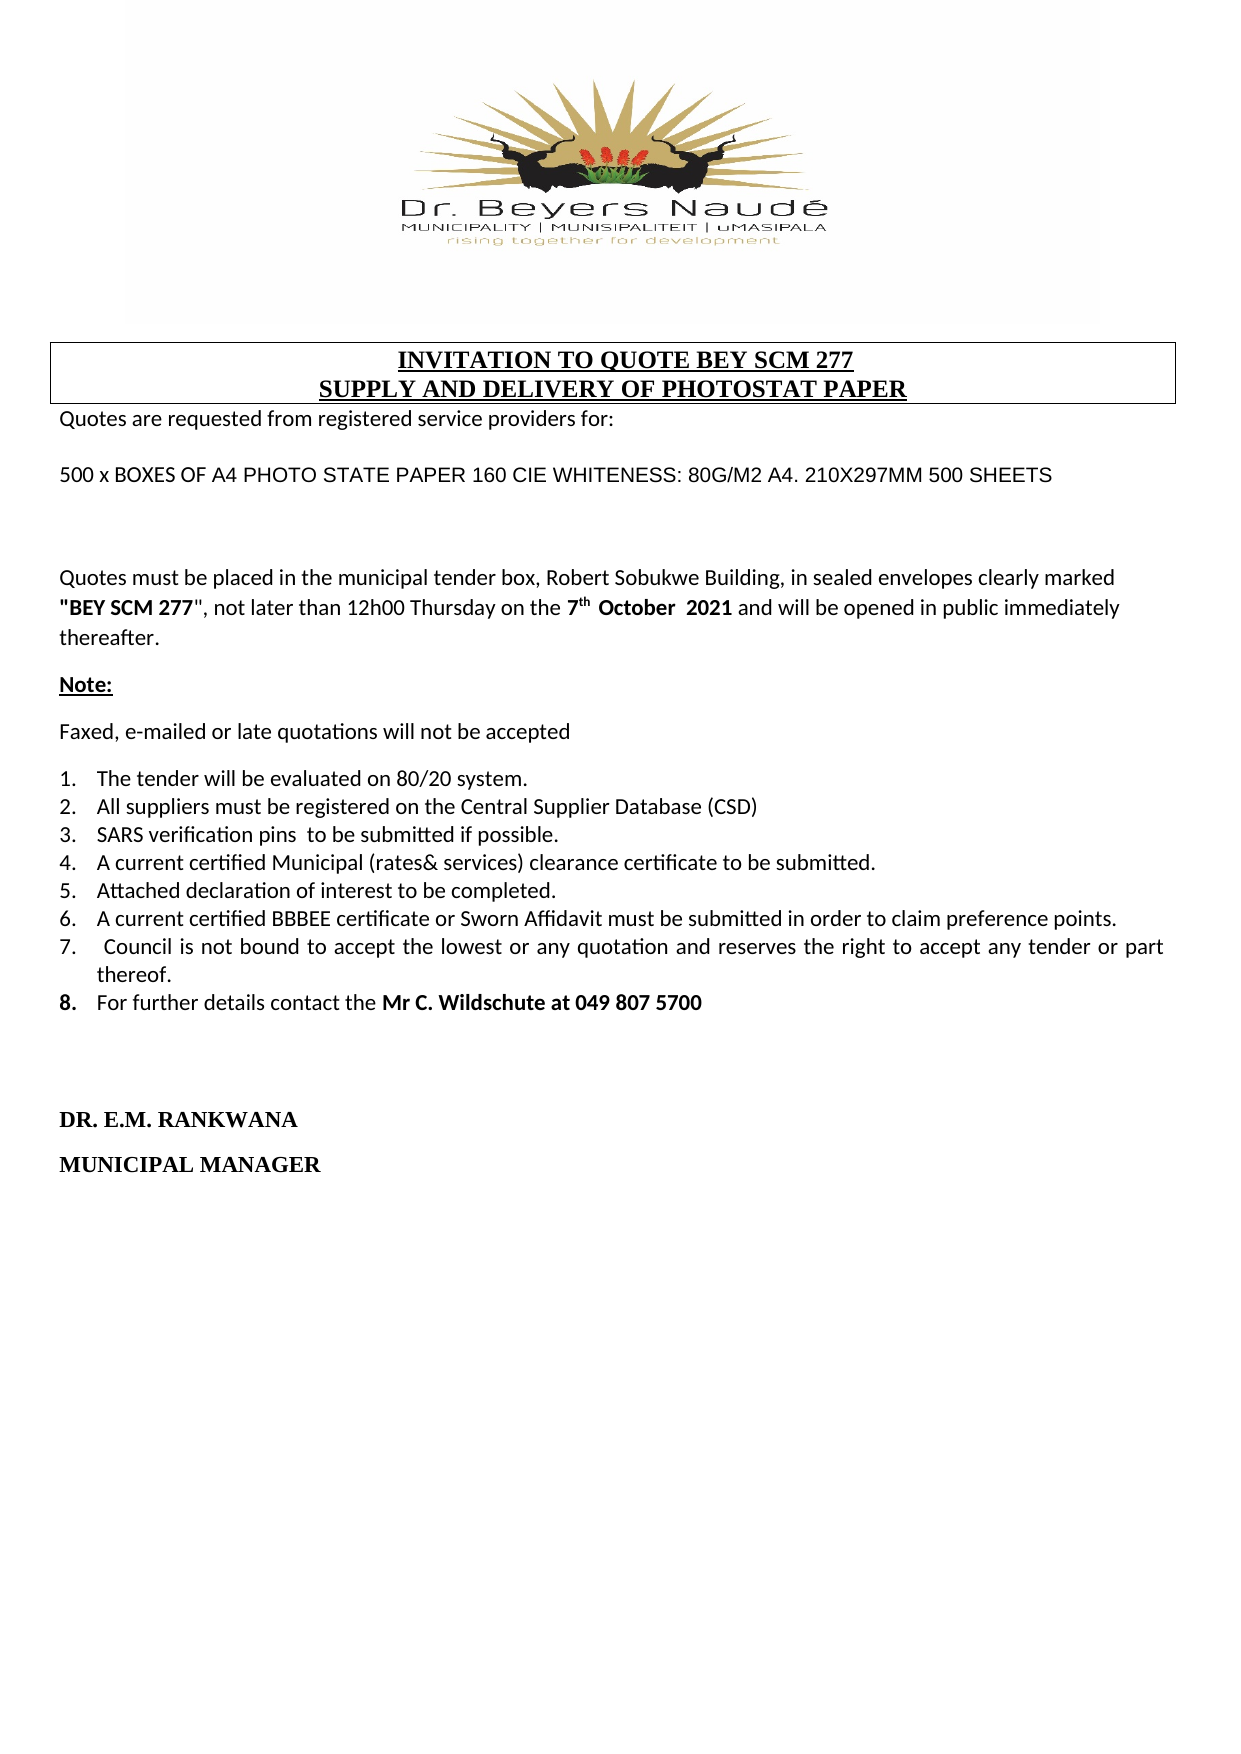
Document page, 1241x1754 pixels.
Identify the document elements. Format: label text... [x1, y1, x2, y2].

text Quotes are requested from registered service providers for: [59, 404, 1167, 432]
text DR. E.M. RANKWANA [59, 1106, 1167, 1133]
list SARS verification pins to be submitted if possible. [59, 820, 1167, 848]
list For further details contact the Mr C. Wildschute at 049 807 5700 [59, 988, 1167, 1016]
text SUPPLY AND DELIVERY OF PHOTOSTAT PAPER [51, 371, 1175, 403]
list A current certified BBBEE certificate or Sworn Affidavit must be submitted in order to claim preference points. [59, 904, 1167, 932]
list All suppliers must be registered on the Central Supplier Database (CSD) [59, 792, 1167, 820]
text Faxed, e-mailed or late quotations will not be accepted [59, 717, 1167, 745]
list Attached declaration of interest to be completed. [59, 876, 1167, 904]
text Note: [59, 670, 1167, 698]
text INVITATION TO QUOTE BEY SCM 277 [51, 343, 1175, 371]
picture [125, 0, 1101, 324]
text Quotes must be placed in the municipal tender box, Robert Sobukwe Building, in sealed envelopes clearly marked "BEY SCM 277", not later than 12h00 Thursday on the 7th October 2021 and will be opened in public immediately thereafter. [59, 563, 1167, 651]
text MUNICIPAL MANAGER [59, 1151, 1167, 1178]
text 500 x BOXES OF A4 PHOTO STATE PAPER 160 CIE WHITENESS: 80G/M2 A4. 210X297MM 500 SHEETS [59, 460, 1167, 488]
list A current certified Municipal (rates& services) clearance certificate to be submitted. [59, 848, 1167, 876]
list Council is not bound to accept the lowest or any quotation and reserves the right to accept any tender or part thereof. [59, 932, 1167, 988]
list The tender will be evaluated on 80/20 system. [59, 764, 1167, 792]
